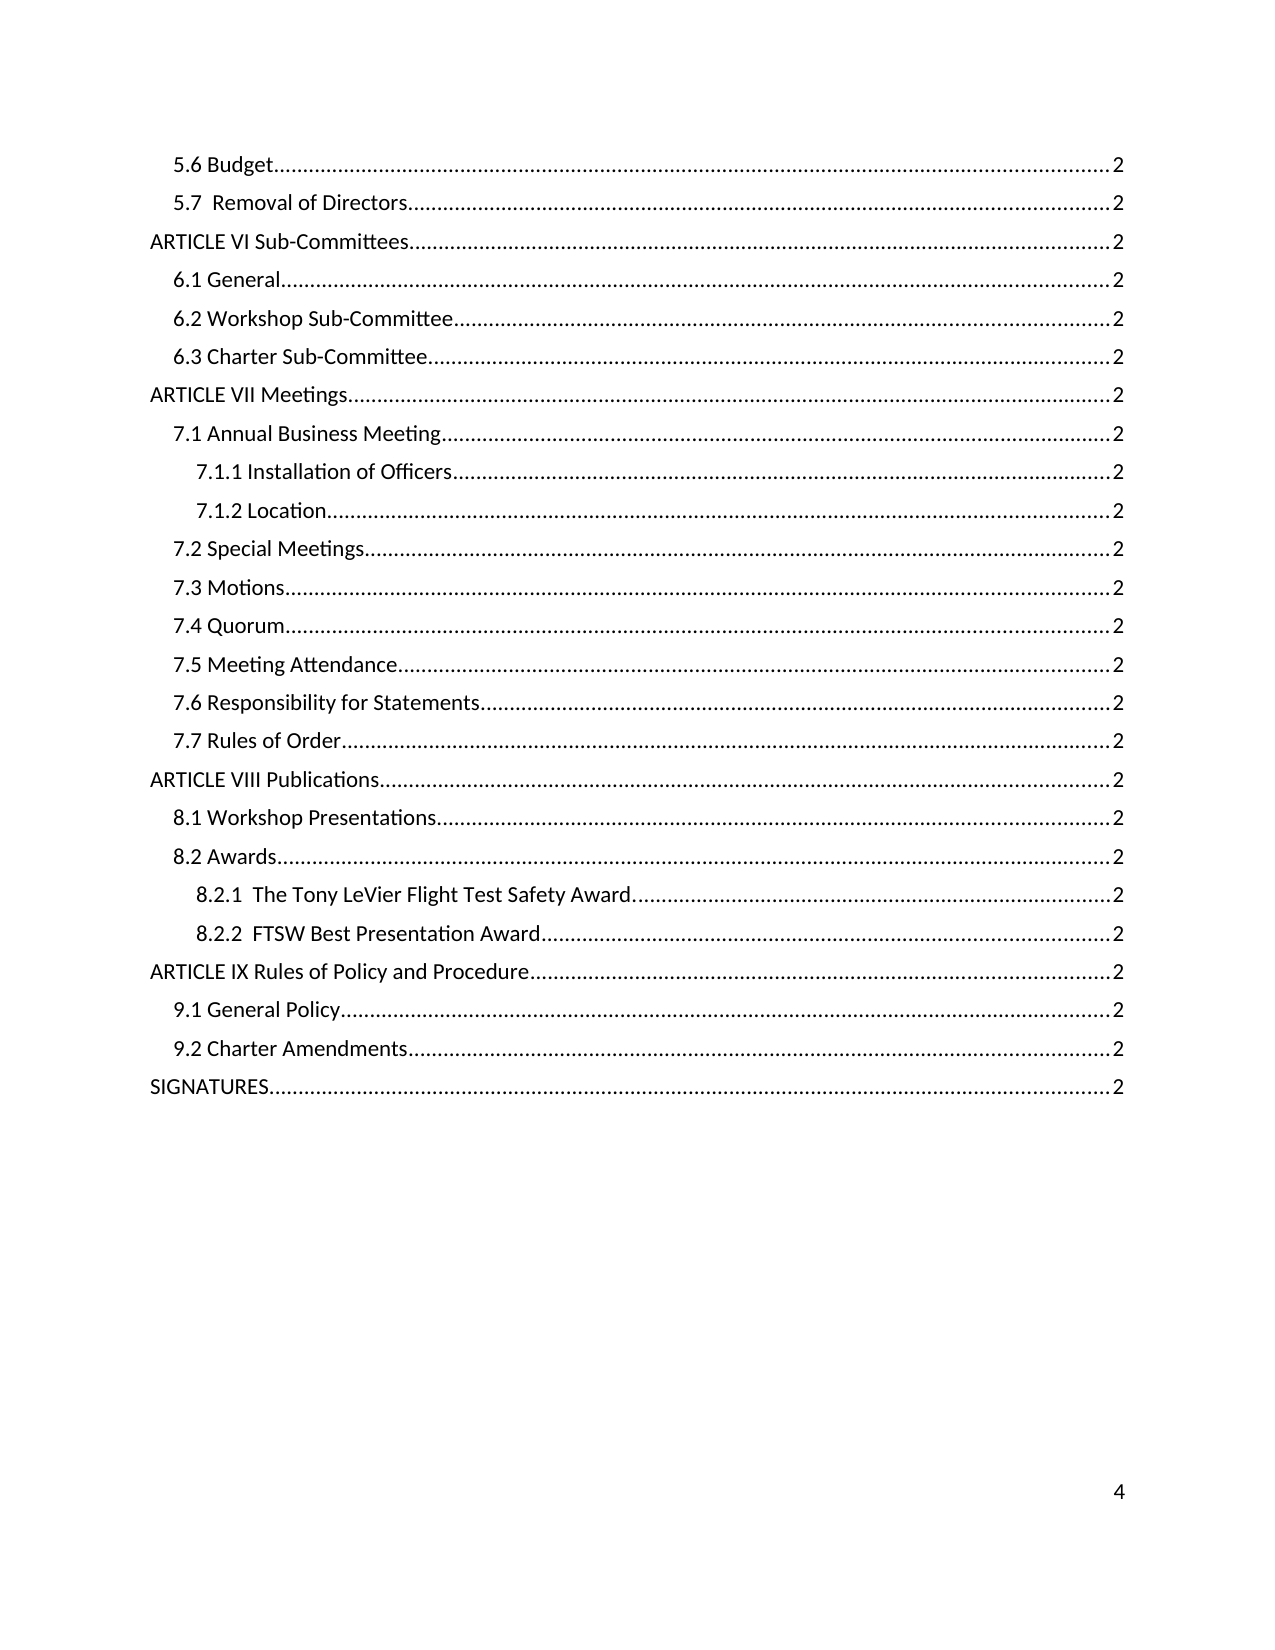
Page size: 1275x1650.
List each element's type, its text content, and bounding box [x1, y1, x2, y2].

text 6.2 Workshop Sub-Committee 2 [173, 304, 1125, 332]
text 8.2 Awards 2 [173, 842, 1125, 870]
text 7.6 Responsibility for Statements 2 [173, 688, 1125, 716]
text 7.2 Special Meetings 2 [173, 534, 1125, 562]
text 5.6 Budget 2 [173, 150, 1125, 178]
text ARTICLE VII Meetings 2 [150, 381, 1125, 409]
text ARTICLE VI Sub-Committees 2 [150, 227, 1125, 255]
text 8.2.2 FTSW Best Presentation Award 2 [196, 919, 1125, 947]
text 7.5 Meeting Attendance 2 [173, 650, 1125, 678]
text ARTICLE VIII Publications 2 [150, 765, 1125, 793]
text ARTICLE IX Rules of Policy and Procedure 2 [150, 957, 1125, 985]
text 7.1.1 Installation of Officers 2 [196, 457, 1125, 486]
text 7.1.2 Location 2 [196, 496, 1125, 524]
text 7.4 Quorum 2 [173, 611, 1125, 639]
text 7.3 Motions 2 [173, 573, 1125, 601]
text 7.7 Rules of Order 2 [173, 727, 1125, 754]
text 6.3 Charter Sub-Committee 2 [173, 342, 1125, 370]
text 5.7 Removal of Directors 2 [173, 188, 1125, 216]
text 8.1 Workshop Presentations 2 [173, 803, 1125, 831]
text 9.1 General Policy 2 [173, 996, 1125, 1024]
text 9.2 Charter Amendments 2 [173, 1034, 1125, 1062]
text SIGNATURES 2 [150, 1072, 1125, 1101]
text 7.1 Annual Business Meeting 2 [173, 419, 1125, 447]
text 8.2.1 The Tony LeVier Flight Test Safety Award. 2 [196, 880, 1125, 908]
text 6.1 General 2 [173, 265, 1125, 293]
